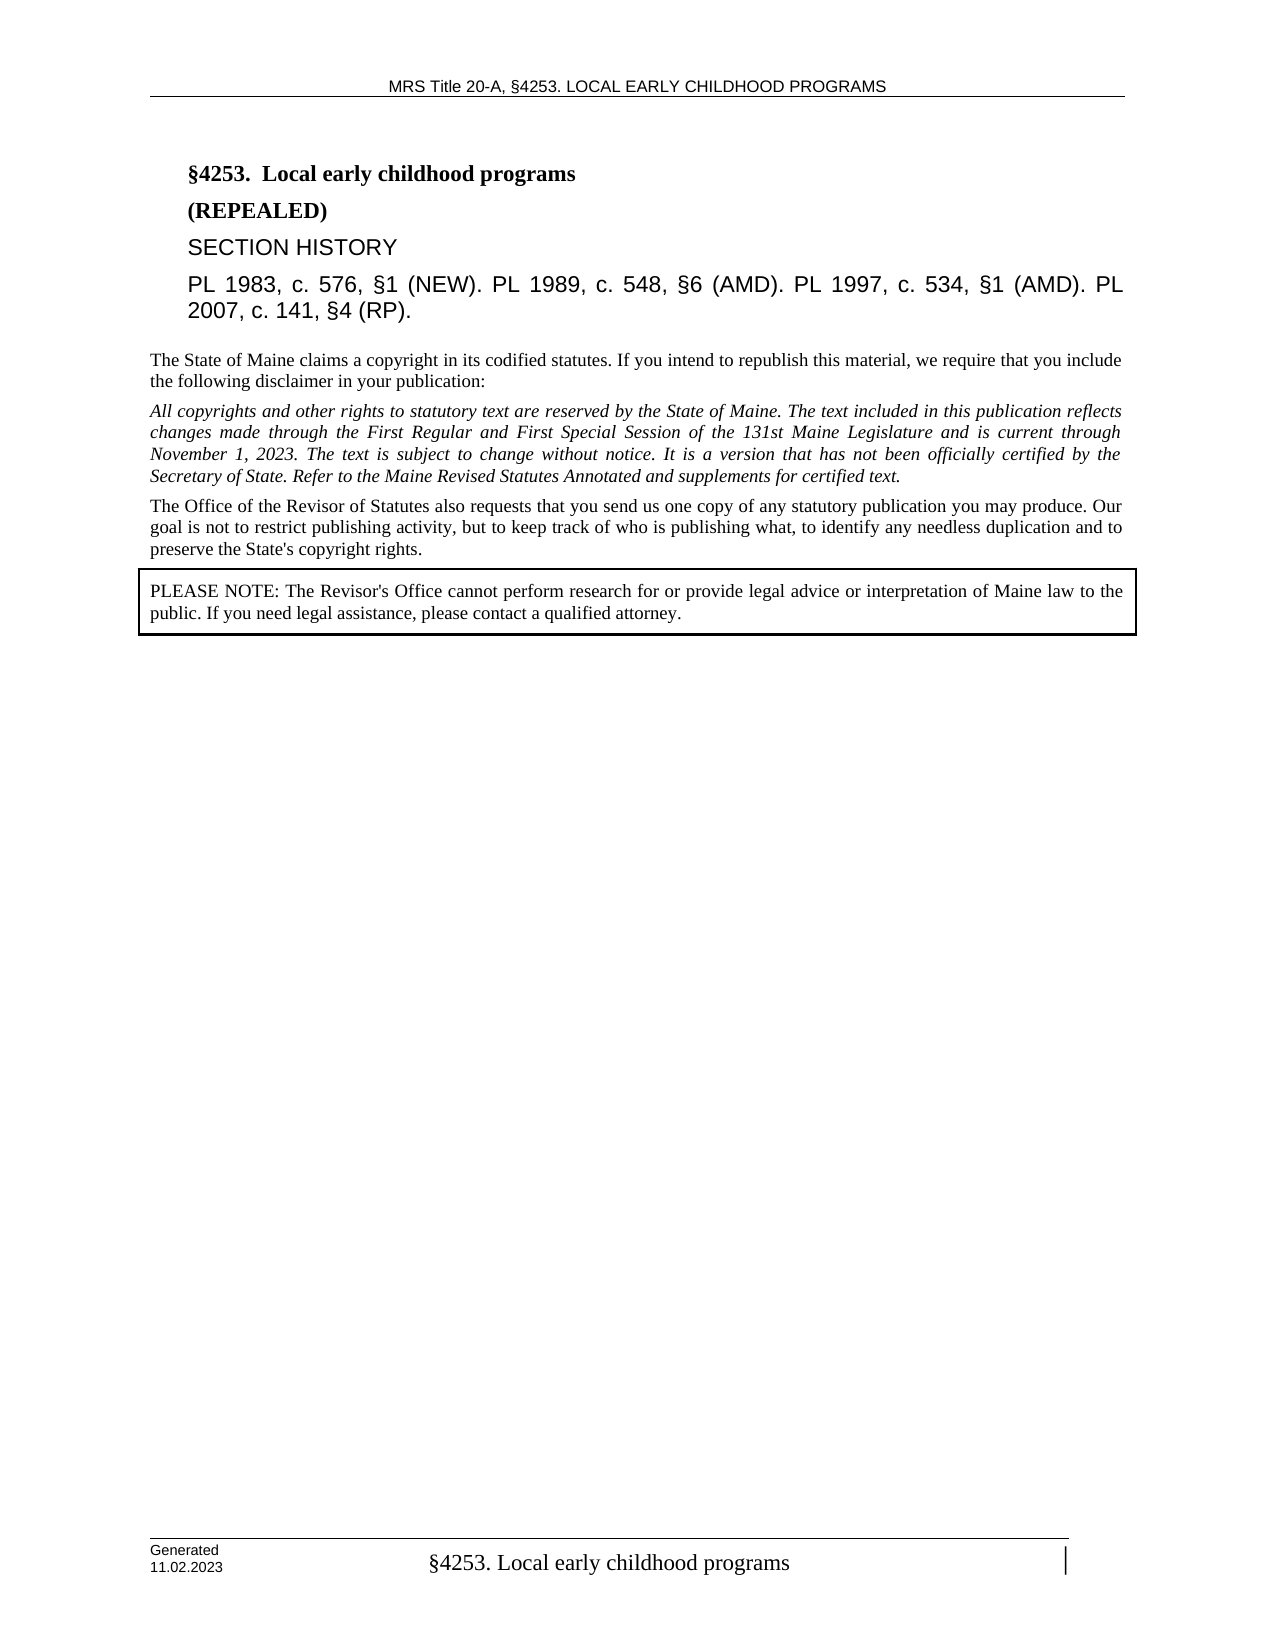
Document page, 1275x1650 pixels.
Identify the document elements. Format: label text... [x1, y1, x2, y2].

text The Office of the Revisor of Statutes also requests that you send us one copy of any statutory publication you may produce. Our goal is not to restrict publishing activity, but to keep track of who is publishing what, to identify any needless duplication and to preserve the State's copyright rights. [150, 494, 1125, 559]
text PL 1983, c. 576, §1 (NEW). PL 1989, c. 548, §6 (AMD). PL 1997, c. 534, §1 (AMD). PL 2007, c. 141, §4 (RP). [187, 271, 1125, 323]
text SECTION HISTORY [187, 234, 1125, 260]
text The State of Maine claims a copyright in its codified statutes. If you intend to republish this material, we require that you include the following disclaimer in your publication: [150, 348, 1125, 392]
text PLEASE NOTE: The Revisor's Office cannot perform research for or provide legal advice or interpretation of Maine law to the public. If you need legal assistance, please contact a qualified attorney. [140, 570, 1135, 633]
text §4253. Local early childhood programs [187, 160, 1125, 187]
text All copyrights and other rights to statutory text are reserved by the State of Maine. The text included in this publication reflects changes made through the First Regular and First Special Session of the 131st Maine Legislature and is current through November 1, 2023 . The text is subject to change without notice. It is a version that has not been officially certified by the Secretary of State. Refer to the Maine Revised Statutes Annotated and supplements for certified text. [150, 400, 1125, 486]
text (REPEALED) [187, 197, 1125, 223]
